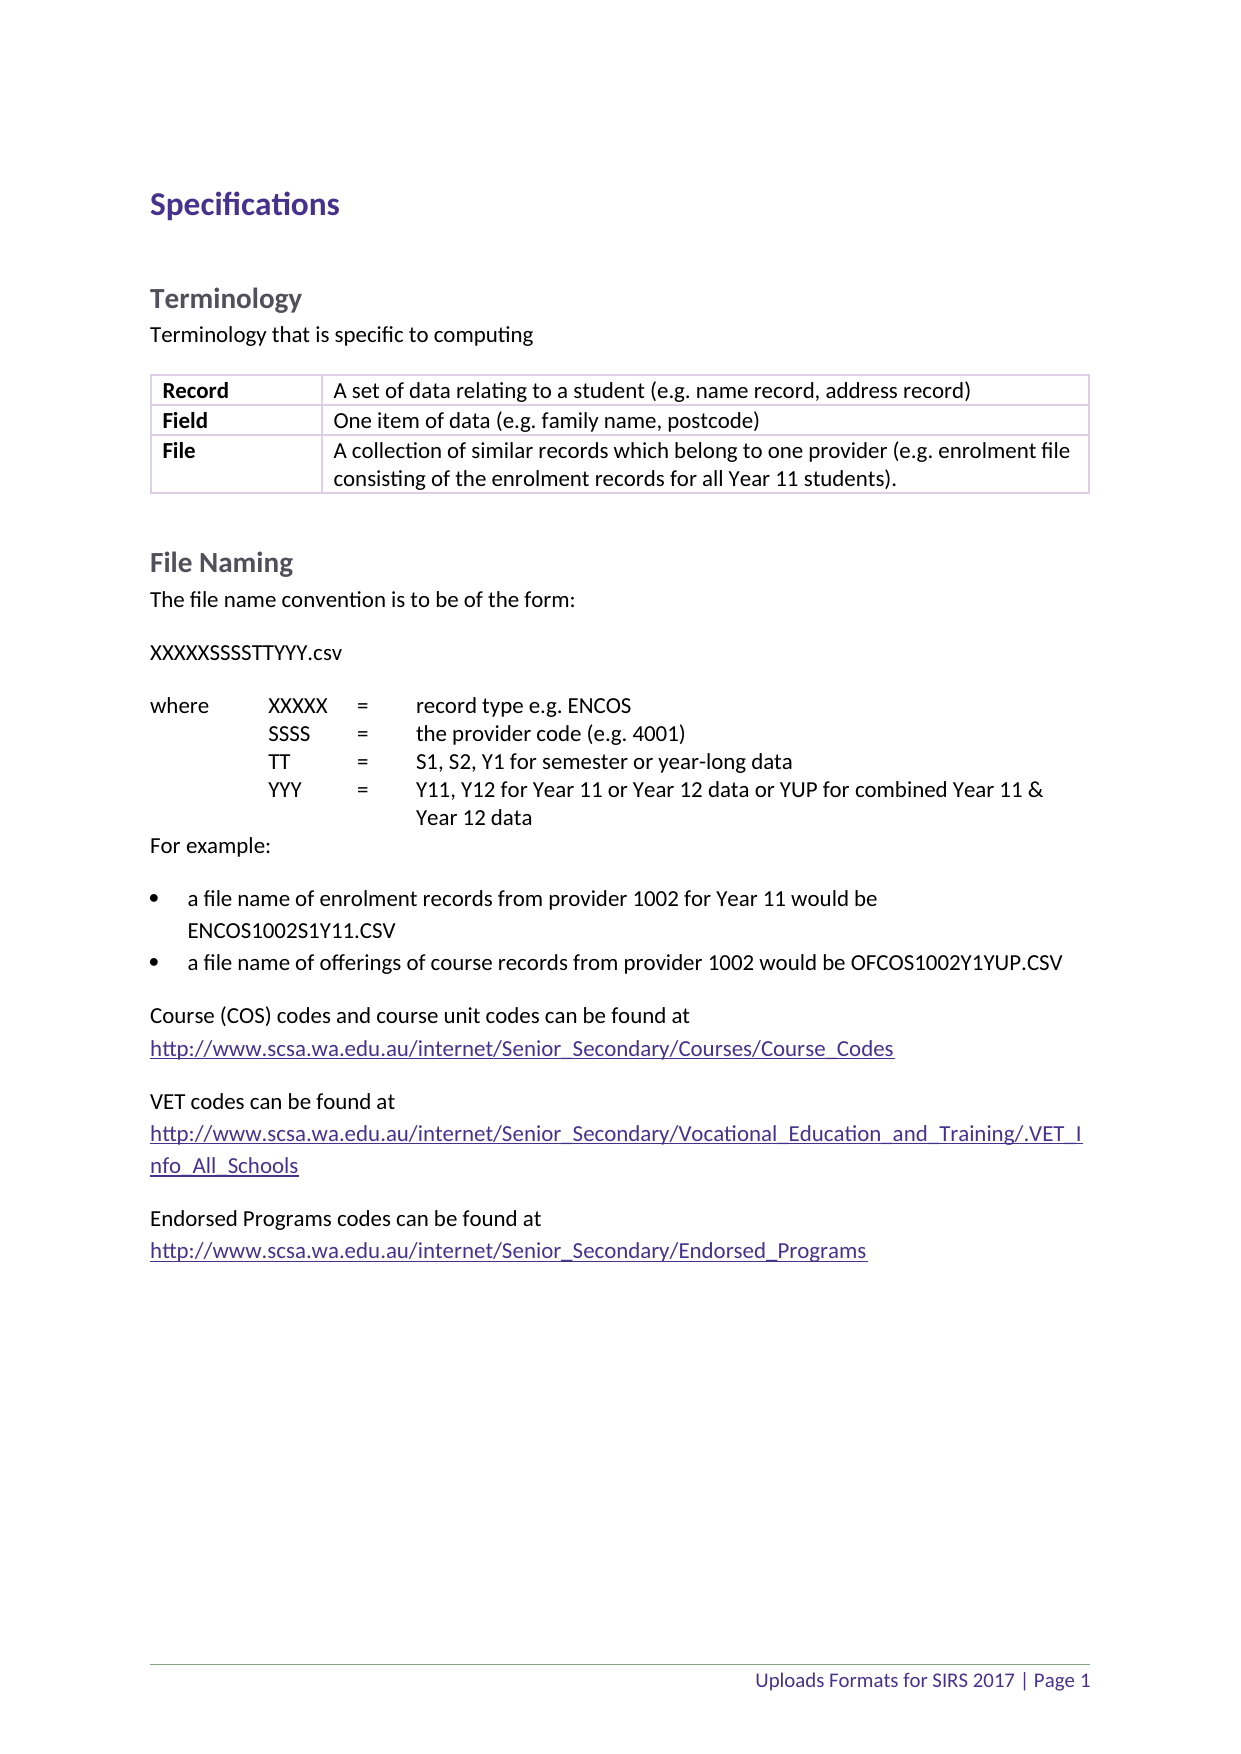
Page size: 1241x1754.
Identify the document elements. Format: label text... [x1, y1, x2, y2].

subtitle Specifications [150, 183, 1090, 224]
table_header Record [152, 376, 321, 404]
text Endorsed Programs codes can be found at http://www.scsa.wa.edu.au/internet/Senior_Secondary/Endorsed_Programs [150, 1204, 1090, 1264]
text YYY = Y11, Y12 for Year 11 or Year 12 data or YUP for combined Year 11 & [150, 775, 1090, 803]
text The file name convention is to be of the form: [150, 585, 1090, 613]
text VET codes can be found at http://www.scsa.wa.edu.au/internet/Senior_Secondary/Vocational_Education_and_Training/.VET_Info_All_Schools [150, 1087, 1090, 1179]
table_cell One item of data (e.g. family name, postcode) [323, 406, 1088, 434]
table_cell Field [152, 406, 321, 434]
list a file name of enrolment records from provider 1002 for Year 11 would be ENCOS1002S1Y11.CSV [150, 884, 1090, 944]
text Course (COS) codes and course unit codes can be found at http://www.scsa.wa.edu.au/internet/Senior_Secondary/Courses/Course_Codes [150, 1002, 1090, 1062]
subtitle Terminology [150, 280, 1090, 315]
table_cell A collection of similar records which belong to one provider (e.g. enrolment file consisting of the enrolment records for all Year 11 students). [323, 436, 1088, 492]
text Terminology that is specific to computing [150, 321, 1090, 349]
text SSSS = the provider code (e.g. 4001) [150, 719, 1090, 747]
text XXXXXSSSSTTYYY.csv [150, 638, 1090, 666]
text where XXXXX = record type e.g. ENCOS [150, 691, 1090, 719]
text Year 12 data [150, 803, 1090, 831]
subtitle File Naming [150, 544, 1090, 580]
text TT = S1, S2, Y1 for semester or year-long data [150, 747, 1090, 775]
list a file name of offerings of course records from provider 1002 would be OFCOS1002Y1YUP.CSV [150, 948, 1090, 977]
text For example: [150, 831, 1090, 859]
table_header A set of data relating to a student (e.g. name record, address record) [323, 376, 1088, 404]
table_cell File [152, 436, 321, 492]
